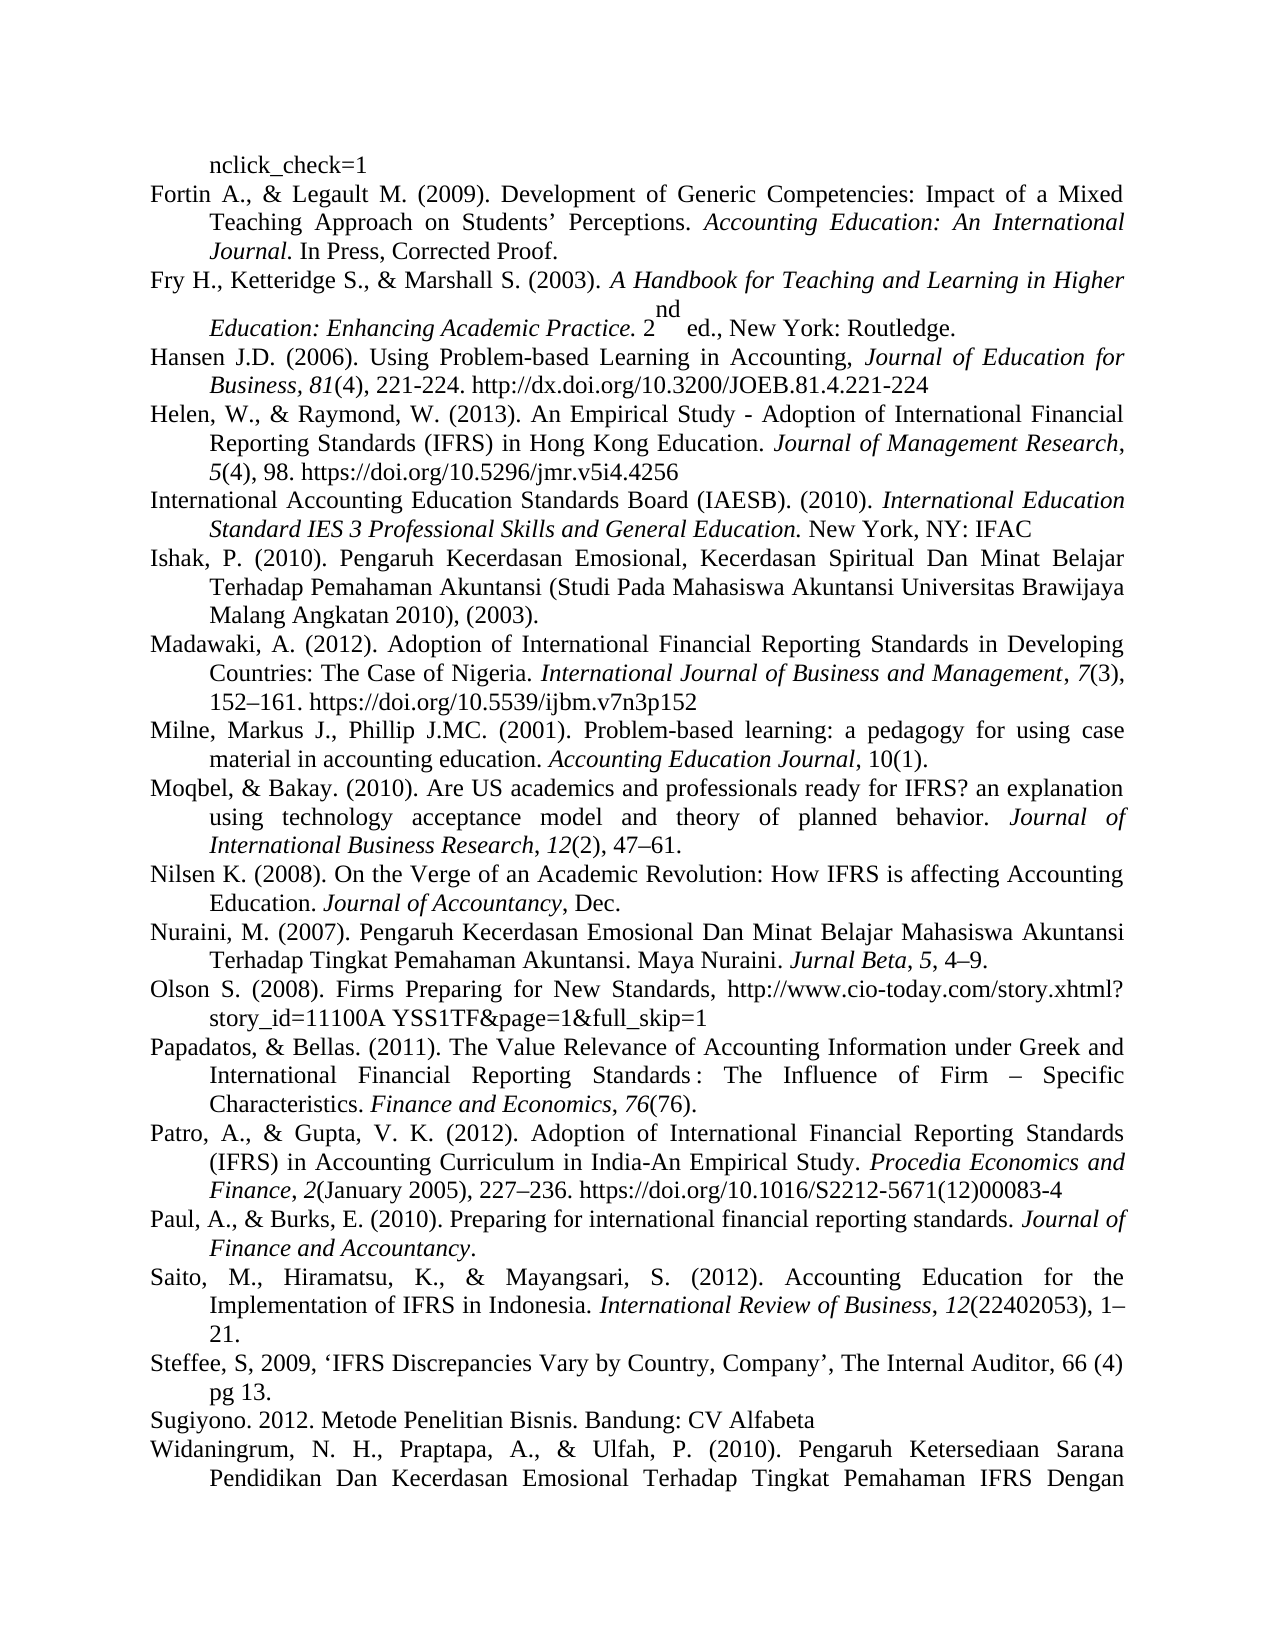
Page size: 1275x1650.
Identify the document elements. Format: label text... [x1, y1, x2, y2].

text Helen, W., & Raymond, W. (2013). An Empirical Study - Adoption of International Financial Reporting Standards (IFRS) in Hong Kong Education. Journal of Management Research, 5(4), 98. https://doi.org/10.5296/jmr.v5i4.4256 [150, 399, 1125, 485]
text Patro, A., & Gupta, V. K. (2012). Adoption of International Financial Reporting Standards (IFRS) in Accounting Curriculum in India-An Empirical Study. Procedia Economics and Finance, 2(January 2005), 227–236. https://doi.org/10.1016/S2212-5671(12)00083-4 [150, 1118, 1125, 1204]
text Steffee, S, 2009, ‘IFRS Discrepancies Vary by Country, Company’, The Internal Auditor, 66 (4) pg 13. [150, 1348, 1125, 1405]
text Paul, A., & Burks, E. (2010). Preparing for international financial reporting standards. Journal of Finance and Accountancy. [150, 1204, 1125, 1262]
text Madawaki, A. (2012). Adoption of International Financial Reporting Standards in Developing Countries: The Case of Nigeria. International Journal of Business and Management, 7(3), 152–161. https://doi.org/10.5539/ijbm.v7n3p152 [150, 629, 1125, 715]
text Sugiyono. 2012. Metode Penelitian Bisnis. Bandung: CV Alfabeta [150, 1405, 1125, 1434]
text Fry H., Ketteridge S., & Marshall S. (2003). A Handbook for Teaching and Learning in Higher Education: Enhancing Academic Practice. 2nd ed., New York: Routledge. [150, 265, 1125, 342]
text Papadatos, & Bellas. (2011). The Value Relevance of Accounting Information under Greek and International Financial Reporting Standards : The Influence of Firm – Specific Characteristics. Finance and Economics, 76(76). [150, 1032, 1125, 1118]
text Milne, Markus J., Phillip J.MC. (2001). Problem-based learning: a pedagogy for using case material in accounting education. Accounting Education Journal, 10(1). [150, 715, 1125, 773]
text Nuraini, M. (2007). Pengaruh Kecerdasan Emosional Dan Minat Belajar Mahasiswa Akuntansi Terhadap Tingkat Pemahaman Akuntansi. Maya Nuraini. Jurnal Beta, 5, 4–9. [150, 917, 1125, 974]
text Saito, M., Hiramatsu, K., & Mayangsari, S. (2012). Accounting Education for the Implementation of IFRS in Indonesia. International Review of Business, 12(22402053), 1–21. [150, 1262, 1125, 1348]
text Fortin A., & Legault M. (2009). Development of Generic Competencies: Impact of a Mixed Teaching Approach on Students’ Perceptions. Accounting Education: An International Journal. In Press, Corrected Proof. [150, 179, 1125, 265]
text International Accounting Education Standards Board (IAESB). (2010). International Education Standard IES 3 Professional Skills and General Education. New York, NY: IFAC [150, 485, 1125, 543]
text Moqbel, & Bakay. (2010). Are US academics and professionals ready for IFRS? an explanation using technology acceptance model and theory of planned behavior. Journal of International Business Research, 12(2), 47–61. [150, 773, 1125, 859]
text Ishak, P. (2010). Pengaruh Kecerdasan Emosional, Kecerdasan Spiritual Dan Minat Belajar Terhadap Pemahaman Akuntansi (Studi Pada Mahasiswa Akuntansi Universitas Brawijaya Malang Angkatan 2010), (2003). [150, 543, 1125, 629]
text Nilsen K. (2008). On the Verge of an Academic Revolution: How IFRS is affecting Accounting Education. Journal of Accountancy, Dec. [150, 859, 1125, 917]
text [150, 1434, 1125, 1492]
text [150, 150, 1125, 179]
text Olson S. (2008). Firms Preparing for New Standards, http://www.cio-today.com/story.xhtml?story_id=11100A YSS1TF&page=1&full_skip=1 [150, 974, 1125, 1032]
text Hansen J.D. (2006). Using Problem-based Learning in Accounting, Journal of Education for Business, 81(4), 221-224. http://dx.doi.org/10.3200/JOEB.81.4.221-224 [150, 342, 1125, 399]
